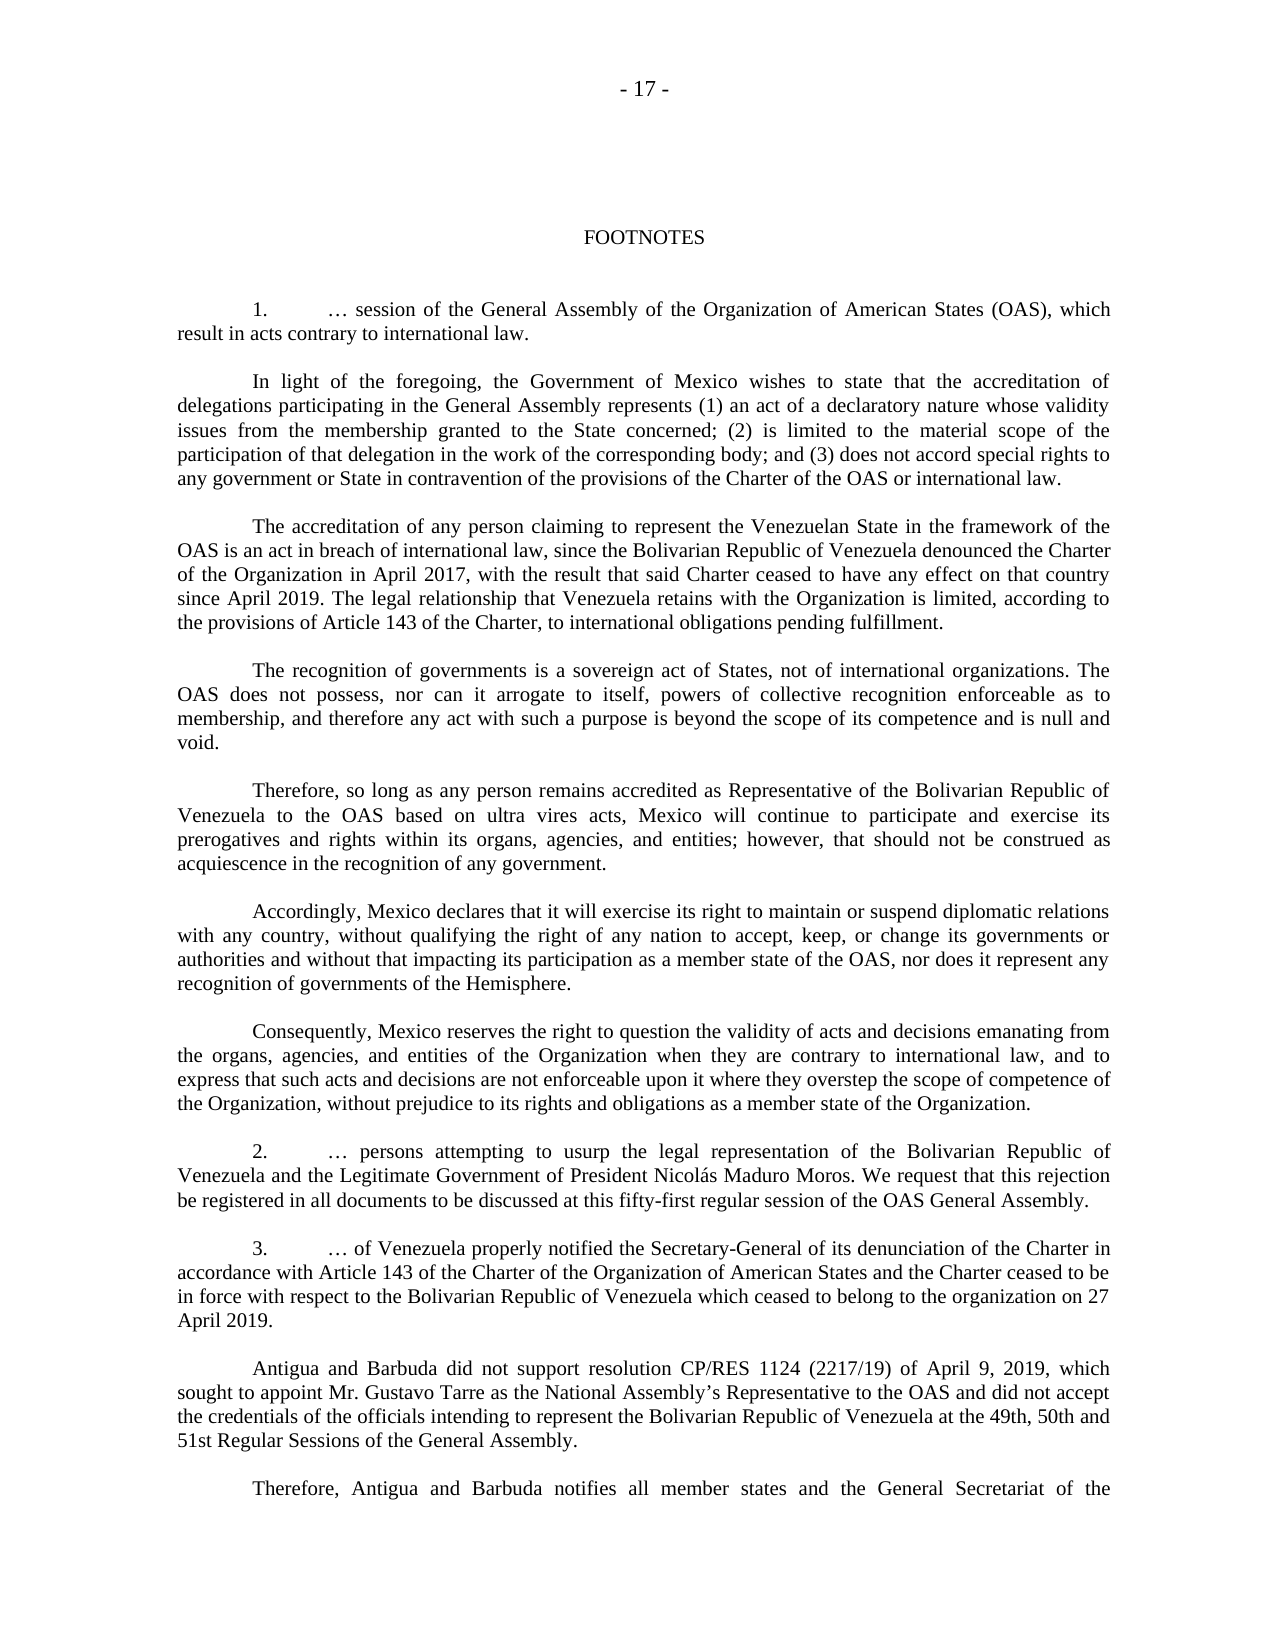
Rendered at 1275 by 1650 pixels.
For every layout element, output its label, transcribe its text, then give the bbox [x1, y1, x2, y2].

text Antigua and Barbuda did not support resolution CP/RES 1124 (2217/19) of April 9, 2019, which sought to appoint Mr. Gustavo Tarre as the National Assembly’s Representative to the OAS and did not accept the credentials of the officials intending to represent the Bolivarian Republic of Venezuela at the 49th, 50th and 51st Regular Sessions of the General Assembly. [177, 1356, 1111, 1452]
text Accordingly, Mexico declares that it will exercise its right to maintain or suspend diplomatic relations with any country, without qualifying the right of any nation to accept, keep, or change its governments or authorities and without that impacting its participation as a member state of the OAS, nor does it represent any recognition of governments of the Hemisphere. [177, 899, 1111, 995]
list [177, 1476, 1111, 1500]
text Therefore, so long as any person remains accredited as Representative of the Bolivarian Republic of Venezuela to the OAS based on ultra vires acts, Mexico will continue to participate and exercise its prerogatives and rights within its organs, agencies, and entities; however, that should not be construed as acquiescence in the recognition of any government. [177, 778, 1111, 875]
text FOOTNOTES [177, 225, 1111, 249]
text 2. … persons attempting to usurp the legal representation of the Bolivarian Republic of Venezuela and the Legitimate Government of President Nicolás Maduro Moros. We request that this rejection be registered in all documents to be discussed at this fifty-first regular session of the OAS General Assembly. [177, 1139, 1111, 1212]
text Consequently, Mexico reserves the right to question the validity of acts and decisions emanating from the organs, agencies, and entities of the Organization when they are contrary to international law, and to express that such acts and decisions are not enforceable upon it where they overstep the scope of competence of the Organization, without prejudice to its rights and obligations as a member state of the Organization. [177, 1019, 1111, 1115]
text 1. … session of the General Assembly of the Organization of American States (OAS), which result in acts contrary to international law. [177, 297, 1111, 345]
text The accreditation of any person claiming to represent the Venezuelan State in the framework of the OAS is an act in breach of international law, since the Bolivarian Republic of Venezuela denounced the Charter of the Organization in April 2017, with the result that said Charter ceased to have any effect on that country since April 2019. The legal relationship that Venezuela retains with the Organization is limited, according to the provisions of Article 143 of the Charter, to international obligations pending fulfillment. [177, 514, 1111, 634]
text The recognition of governments is a sovereign act of States, not of international organizations. The OAS does not possess, nor can it arrogate to itself, powers of collective recognition enforceable as to membership, and therefore any act with such a purpose is beyond the scope of its competence and is null and void. [177, 658, 1111, 754]
text 3. … of Venezuela properly notified the Secretary-General of its denunciation of the Charter in accordance with Article 143 of the Charter of the Organization of American States and the Charter ceased to be in force with respect to the Bolivarian Republic of Venezuela which ceased to belong to the organization on 27 April 2019. [177, 1236, 1111, 1332]
text In light of the foregoing, the Government of Mexico wishes to state that the accreditation of delegations participating in the General Assembly represents (1) an act of a declaratory nature whose validity issues from the membership granted to the State concerned; (2) is limited to the material scope of the participation of that delegation in the work of the corresponding body; and (3) does not accord special rights to any government or State in contravention of the provisions of the Charter of the OAS or international law. [177, 369, 1111, 490]
